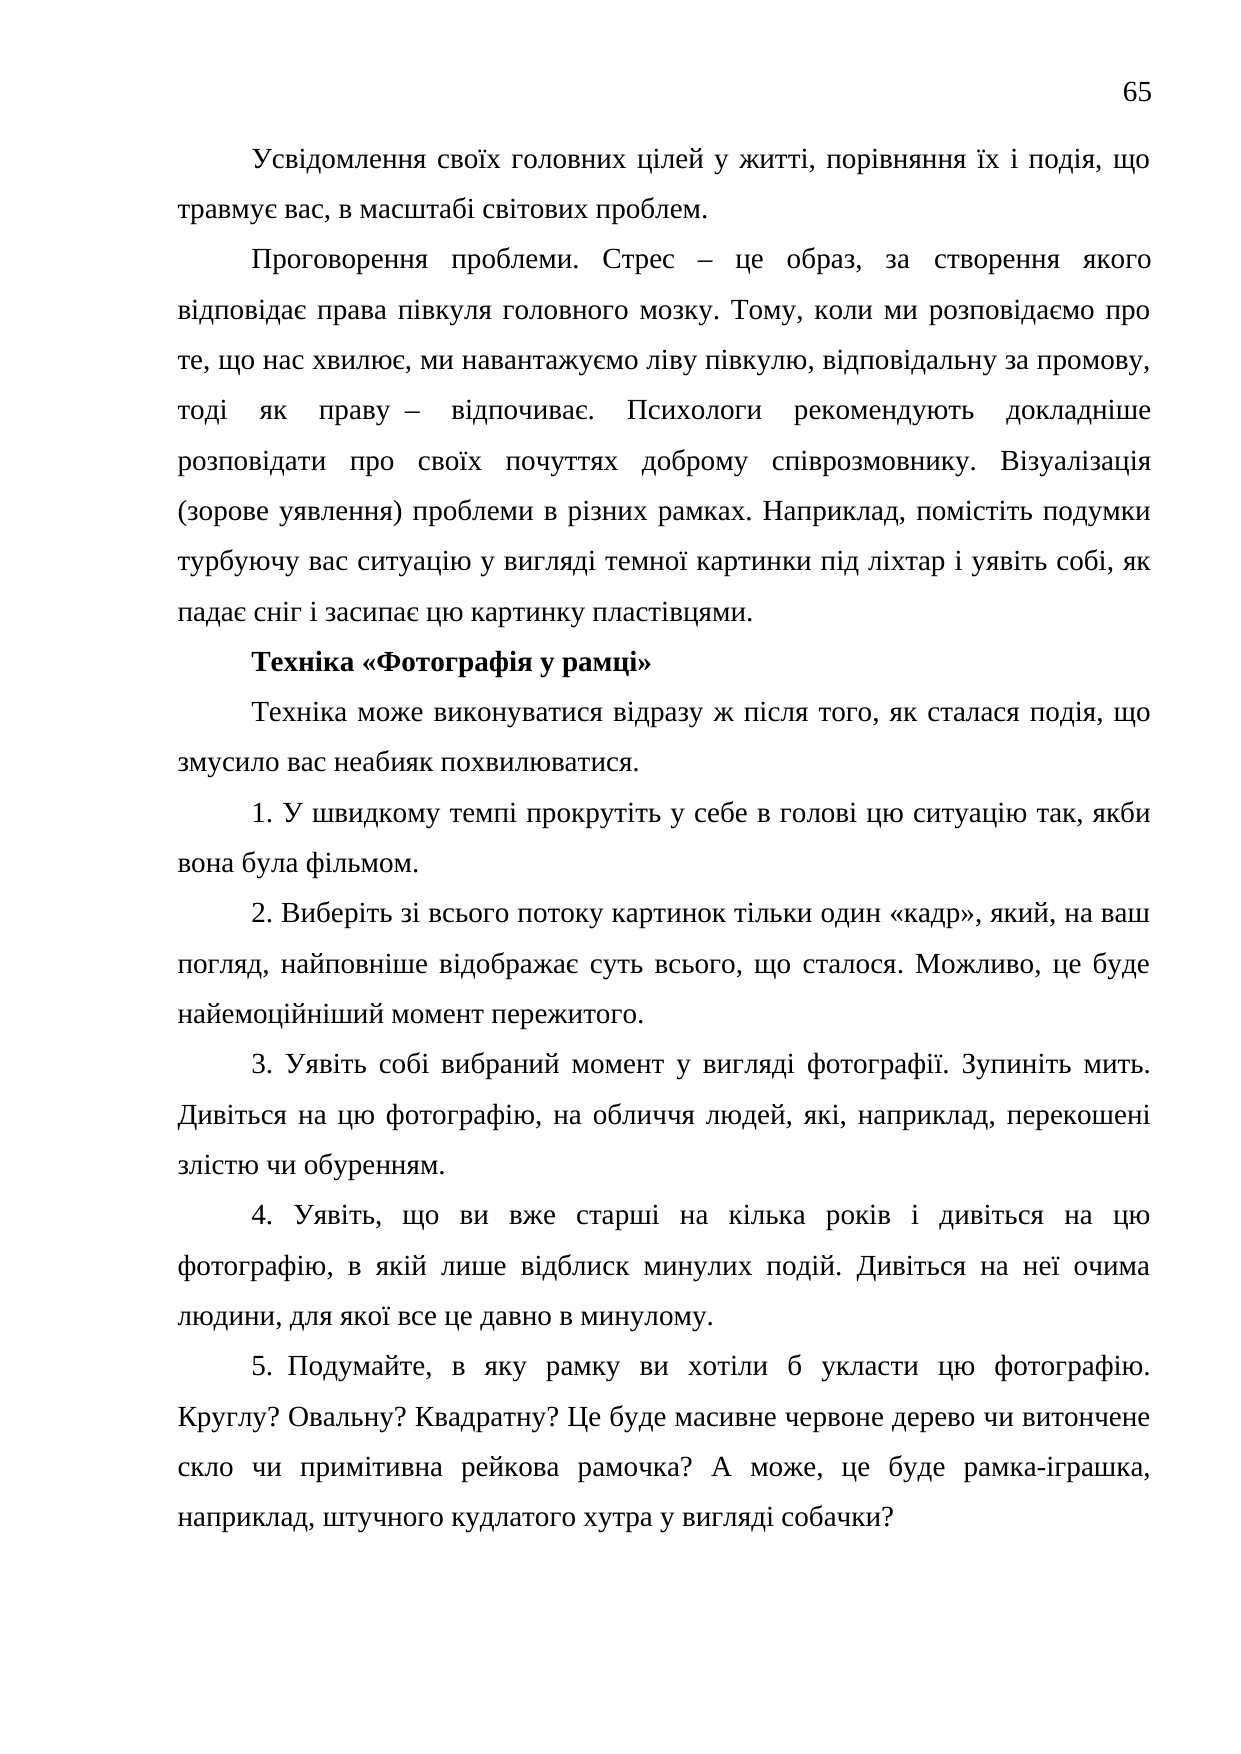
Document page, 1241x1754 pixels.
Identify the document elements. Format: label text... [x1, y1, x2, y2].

text 5. Подумайте, в яку рамку ви хотіли б укласти цю фотографію. Круглу? Овальну? Квадратну? Це буде масивне червоне дерево чи витончене скло чи примітивна рейкова рамочка? А може, це буде рамка-іграшка, наприклад, штучного кудлатого хутра у вигляді собачки? [177, 1348, 1152, 1533]
text Усвідомлення своїх головних цілей у житті, порівняння їх і подія, що травмує вас, в масштабі світових проблем. [177, 141, 1152, 225]
text 4. Уявіть, що ви вже старші на кілька років і дивіться на цю фотографію, в якій лише відблиск минулих подій. Дивіться на неї очима людини, для якої все це давно в минулому. [177, 1197, 1152, 1332]
text 3. Уявіть собі вибраний момент у вигляді фотографії. Зупиніть мить. Дивіться на цю фотографію, на обличчя людей, які, наприклад, перекошені злістю чи обуренням. [177, 1046, 1152, 1181]
text Техніка може виконуватися відразу ж після того, як сталася подія, що змусило вас неабияк похвилюватися. [177, 694, 1152, 778]
text 1. У швидкому темпі прокрутіть у себе в голові цю ситуацію так, якби вона була фільмом. [177, 795, 1152, 879]
text 2. Виберіть зі всього потоку картинок тільки один «кадр», який, на ваш погляд, найповніше відображає суть всього, що сталося. Можливо, це буде найемоційніший момент пережитого. [177, 896, 1152, 1030]
text Проговорення проблеми. Стрес – це образ, за ​​створення якого відповідає права півкуля головного мозку. Тому, коли ми розповідаємо про те, що нас хвилює, ми навантажуємо ліву півкулю, відповідальну за промову, тоді як праву – відпочиває. Психологи рекомендують докладніше розповідати про своїх почуттях доброму співрозмовнику. Візуалізація (зорове уявлення) проблеми в різних рамках. Наприклад, помістіть подумки турбуючу вас ситуацію у вигляді темної картинки під ліхтар і уявіть собі, як падає сніг і засипає цю картинку пластівцями. [177, 241, 1152, 627]
text Техніка «Фотографія у рамці» [177, 644, 1152, 677]
